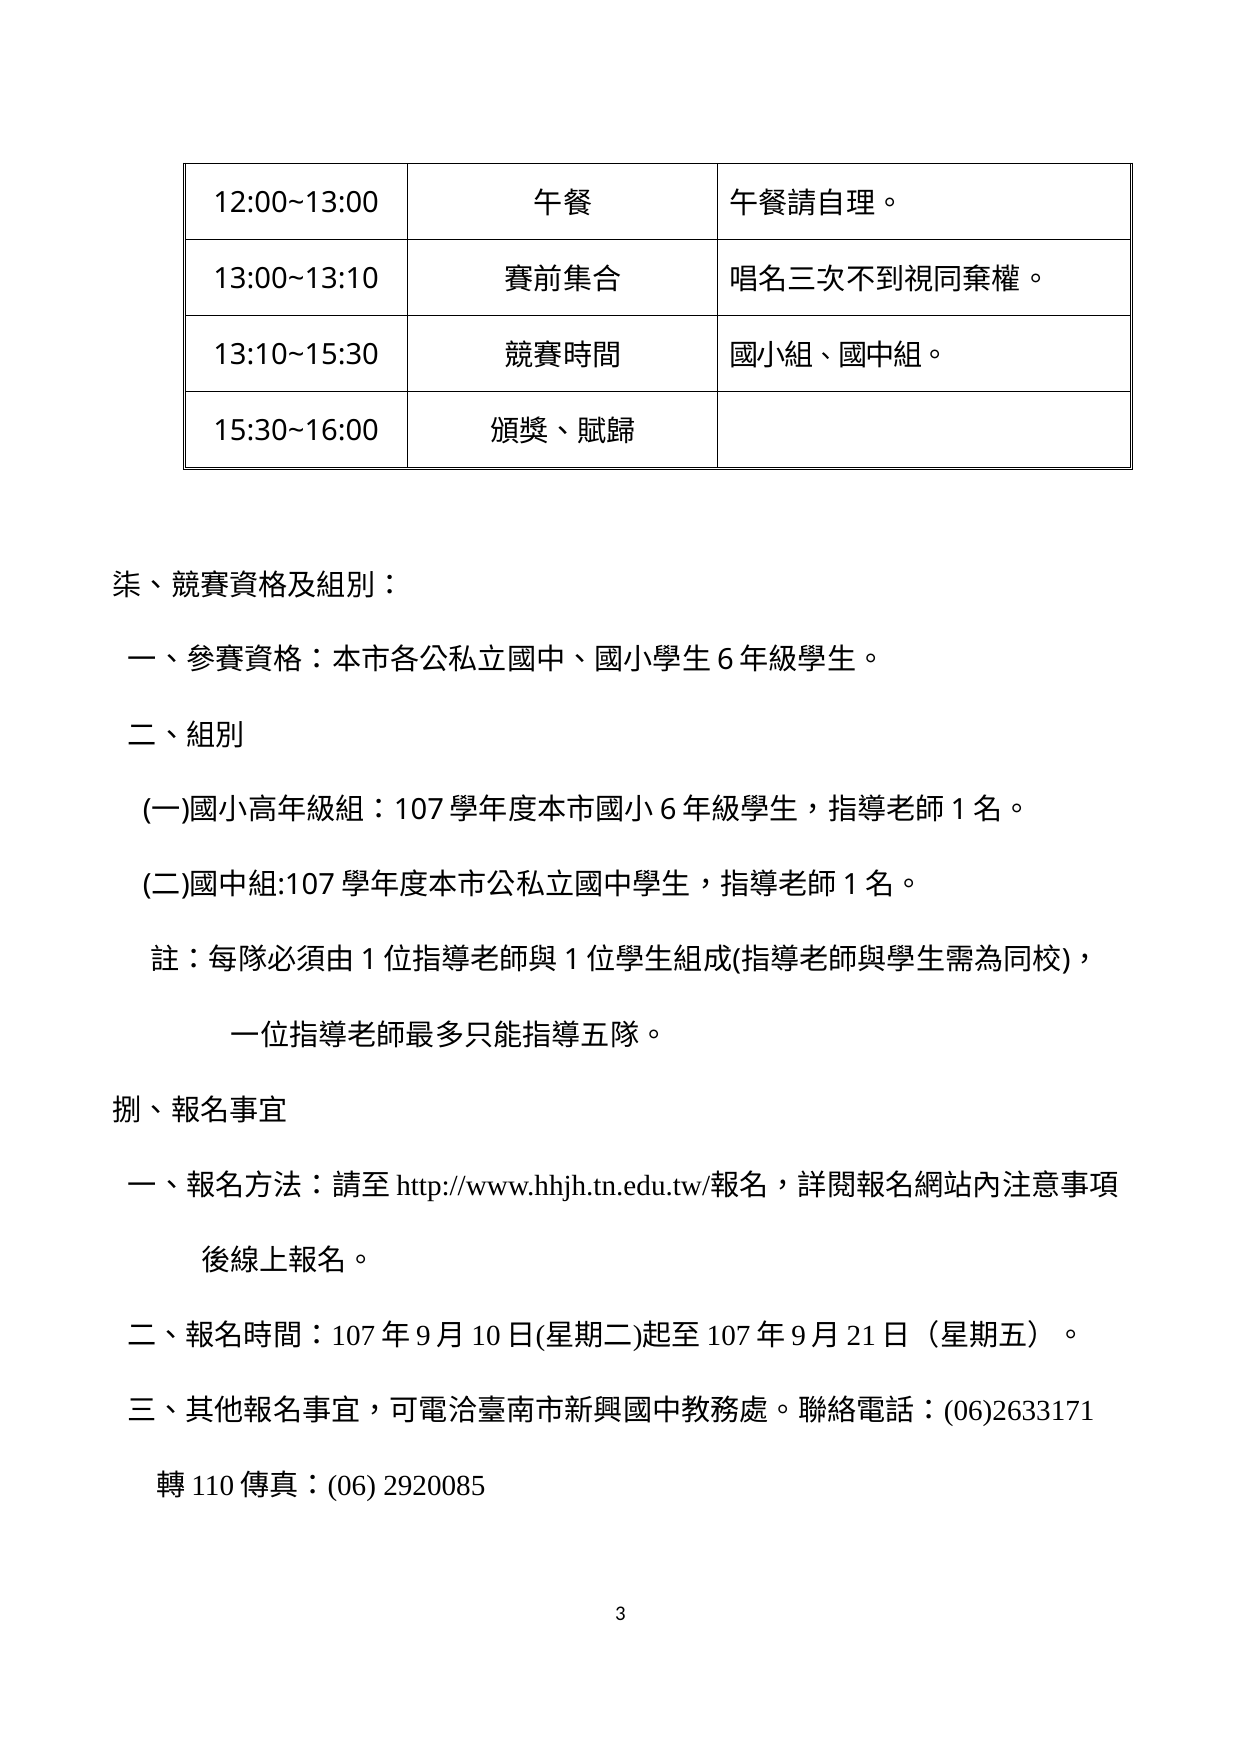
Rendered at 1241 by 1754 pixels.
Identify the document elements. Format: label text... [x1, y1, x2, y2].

text (二)國中組:107學年度本市公私立國中學生，指導老師1名。 [112, 845, 1128, 920]
table_cell 唱名三次不到視同棄權。 [718, 240, 1130, 314]
table_cell [718, 392, 1130, 467]
table_cell 頒獎、賦歸 [408, 392, 717, 467]
table_cell 12:00~13:00 [186, 164, 407, 238]
text 三、其他報名事宜，可電洽臺南市新興國中教務處。聯絡電話：(06)2633171 [112, 1370, 1128, 1445]
text 捌、報名事宜 [112, 1070, 1128, 1145]
table_cell 15:30~16:00 [186, 392, 407, 467]
table_cell 午餐請自理。 [718, 164, 1130, 238]
text 二、報名時間：107年9月10日(星期二)起至107年9月21日（星期五）。 [112, 1295, 1128, 1370]
text 一、參賽資格：本市各公私立國中、國小學生6年級學生。 [112, 620, 1128, 695]
table_cell 賽前集合 [408, 240, 717, 314]
text 柒、競賽資格及組別： [112, 545, 1128, 620]
table_cell 競賽時間 [408, 316, 717, 391]
table_cell 13:10~15:30 [186, 316, 407, 391]
text (一)國小高年級組：107學年度本市國小6年級學生，指導老師1名。 [112, 770, 1128, 845]
text 二、組別 [112, 695, 1128, 770]
table_cell 午餐 [408, 164, 717, 238]
table_cell 13:00~13:10 [186, 240, 407, 314]
text 轉110傳真：(06) 2920085 [112, 1445, 1128, 1520]
table_cell 國小組、國中組。 [718, 316, 1130, 391]
text 一、報名方法：請至http://www.hhjh.tn.edu.tw/報名，詳閱報名網站內注意事項後線上報名。 [112, 1145, 1128, 1295]
text 註：每隊必須由1位指導老師與1位學生組成(指導老師與學生需為同校)，一位指導老師最多只能指導五隊。 [112, 920, 1128, 1070]
